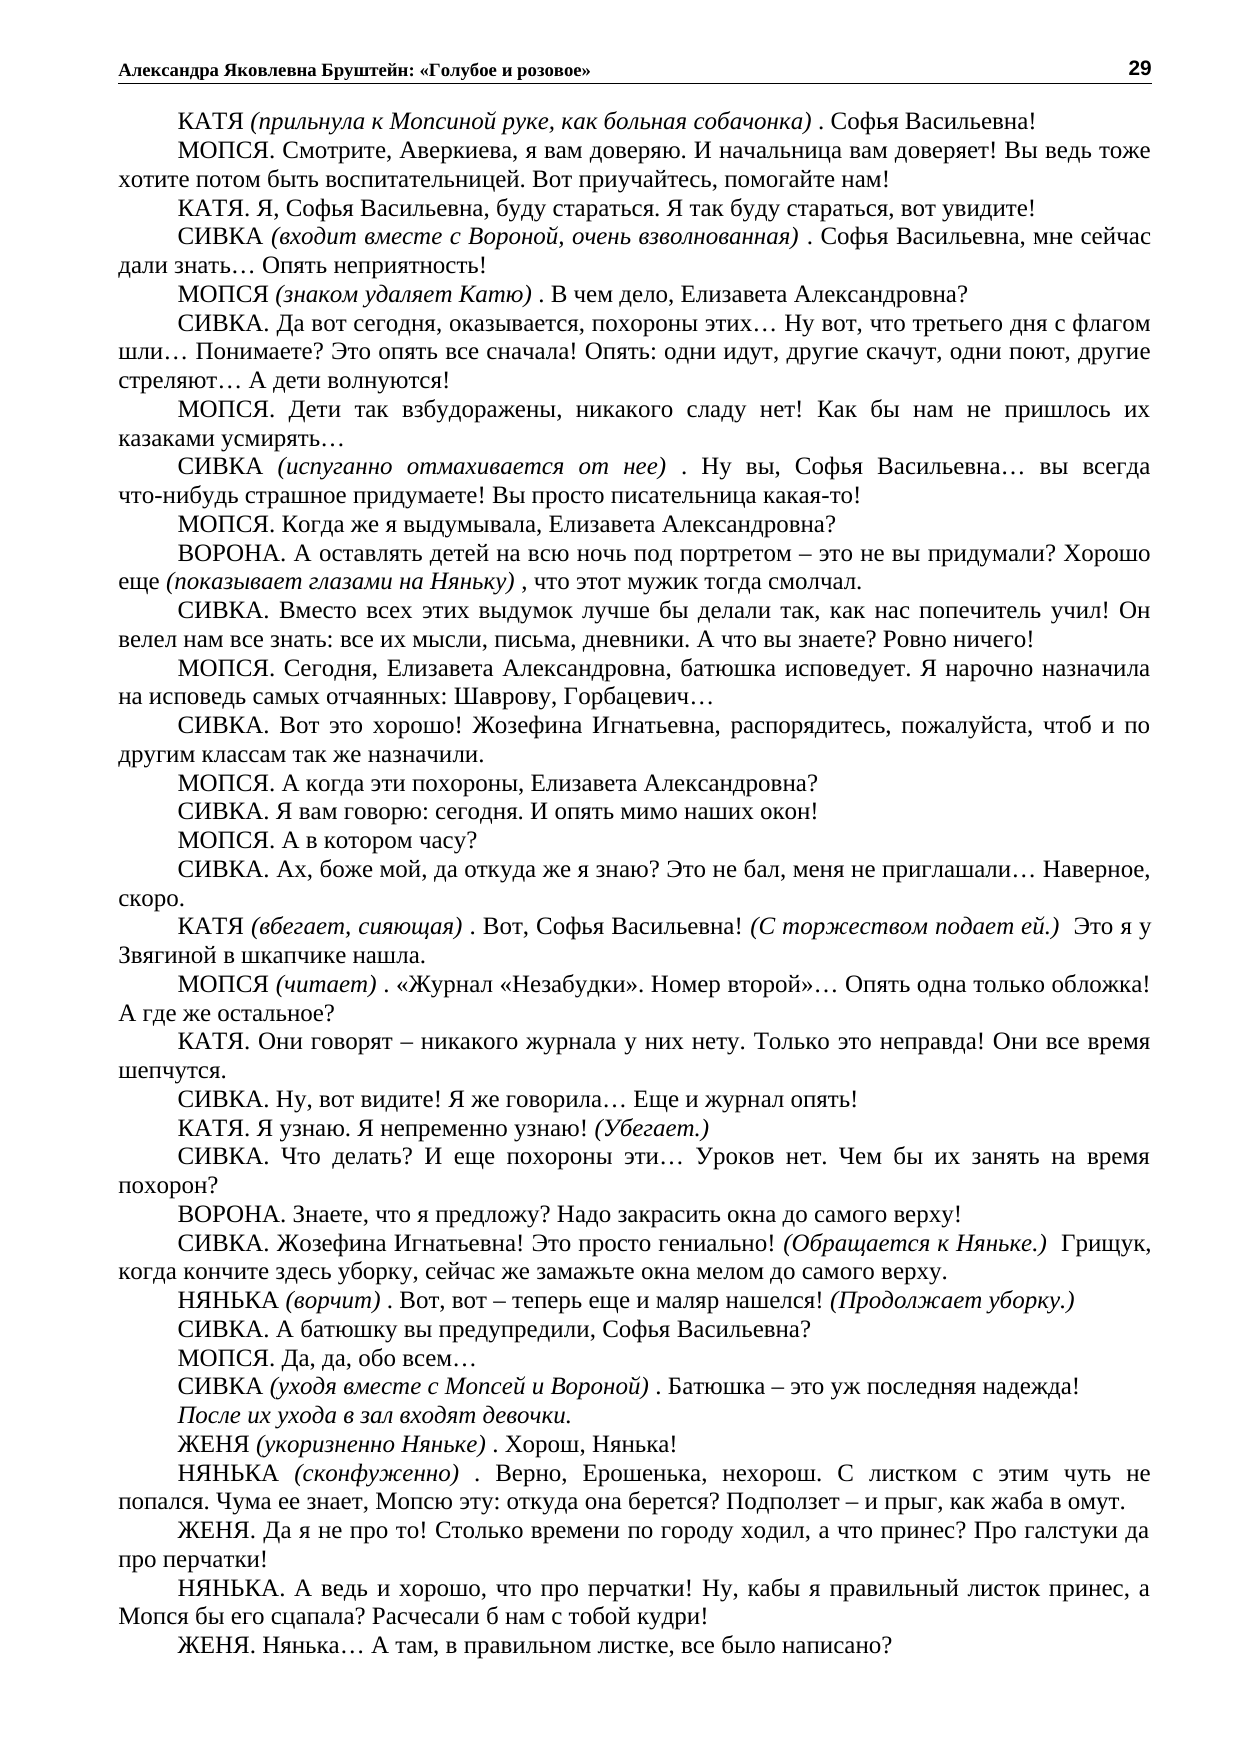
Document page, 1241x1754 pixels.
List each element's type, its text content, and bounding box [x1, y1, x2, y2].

text МОПСЯ. Смотрите, Аверкиева, я вам доверяю. И начальница вам доверяет! Вы ведь тоже хотите потом быть воспитательницей. Вот приучайтесь, помогайте нам! [118, 135, 1152, 193]
text НЯНЬКА. А ведь и хорошо, что про перчатки! Ну, кабы я правильный листок принес, а Мопся бы его сцапала? Расчесали б нам с тобой кудри! [118, 1573, 1152, 1630]
text МОПСЯ. Да, да, обо всем… [118, 1343, 1152, 1371]
text ВОРОНА. Знаете, что я предложу? Надо закрасить окна до самого верху! [118, 1199, 1152, 1228]
text МОПСЯ (знаком удаляет Катю) . В чем дело, Елизавета Александровна? [118, 279, 1152, 308]
text МОПСЯ (читает) . «Журнал «Незабудки». Номер второй»… Опять одна только обложка! А где же остальное? [118, 969, 1152, 1026]
text КАТЯ (вбегает, сияющая) . Вот, Софья Васильевна! (С торжеством подает ей.) Это я у Звягиной в шкапчике нашла. [118, 911, 1152, 969]
text После их ухода в зал входят девочки. [118, 1400, 1152, 1429]
text МОПСЯ. Дети так взбудоражены, никакого сладу нет! Как бы нам не пришлось их казаками усмирять… [118, 394, 1152, 451]
text МОПСЯ. Сегодня, Елизавета Александровна, батюшка исповедует. Я нарочно назначила на исповедь самых отчаянных: Шаврову, Горбацевич… [118, 653, 1152, 710]
text ВОРОНА. А оставлять детей на всю ночь под портретом – это не вы придумали? Хорошо еще (показывает глазами на Няньку) , что этот мужик тогда смолчал. [118, 538, 1152, 595]
text МОПСЯ. А когда эти похороны, Елизавета Александровна? [118, 768, 1152, 796]
text ЖЕНЯ (укоризненно Няньке) . Хорош, Нянька! [118, 1429, 1152, 1458]
text СИВКА. Ах, боже мой, да откуда же я знаю? Это не бал, меня не приглашали… Наверное, скоро. [118, 854, 1152, 911]
text СИВКА. Вместо всех этих выдумок лучше бы делали так, как нас попечитель учил! Он велел нам все знать: все их мысли, письма, дневники. А что вы знаете? Ровно ничего! [118, 595, 1152, 653]
text ЖЕНЯ. Да я не про то! Столько времени по городу ходил, а что принес? Про галстуки да про перчатки! [118, 1515, 1152, 1573]
text НЯНЬКА (сконфуженно) . Верно, Ерошенька, нехорош. С листком с этим чуть не попался. Чума ее знает, Мопсю эту: откуда она берется? Подползет – и прыг, как жаба в омут. [118, 1458, 1152, 1515]
text СИВКА. А батюшку вы предупредили, Софья Васильевна? [118, 1314, 1152, 1343]
text МОПСЯ. Когда же я выдумывала, Елизавета Александровна? [118, 509, 1152, 538]
text СИВКА. Что делать? И еще похороны эти… Уроков нет. Чем бы их занять на время похорон? [118, 1141, 1152, 1199]
text НЯНЬКА (ворчит) . Вот, вот – теперь еще и маляр нашелся! (Продолжает уборку.) [118, 1285, 1152, 1314]
text СИВКА (уходя вместе с Мопсей и Вороной) . Батюшка – это уж последняя надежда! [118, 1371, 1152, 1400]
text МОПСЯ. А в котором часу? [118, 825, 1152, 854]
text СИВКА. Жозефина Игнатьевна! Это просто гениально! (Обращается к Няньке.) Грищук, когда кончите здесь уборку, сейчас же замажьте окна мелом до самого верху. [118, 1228, 1152, 1285]
text СИВКА. Да вот сегодня, оказывается, похороны этих… Ну вот, что третьего дня с флагом шли… Понимаете? Это опять все сначала! Опять: одни идут, другие скачут, одни поют, другие стреляют… А дети волнуются! [118, 308, 1152, 394]
text СИВКА. Ну, вот видите! Я же говорила… Еще и журнал опять! [118, 1084, 1152, 1113]
text СИВКА (входит вместе с Вороной, очень взволнованная) . Софья Васильевна, мне сейчас дали знать… Опять неприятность! [118, 221, 1152, 279]
text КАТЯ. Я узнаю. Я непременно узнаю! (Убегает.) [118, 1113, 1152, 1141]
text СИВКА (испуганно отмахивается от нее) . Ну вы, Софья Васильевна… вы всегда что-нибудь страшное придумаете! Вы просто писательница какая-то! [118, 451, 1152, 509]
text ЖЕНЯ. Нянька… А там, в правильном листке, все было написано? [118, 1630, 1152, 1659]
text КАТЯ. Я, Софья Васильевна, буду стараться. Я так буду стараться, вот увидите! [118, 193, 1152, 221]
text СИВКА. Вот это хорошо! Жозефина Игнатьевна, распорядитесь, пожалуйста, чтоб и по другим классам так же назначили. [118, 710, 1152, 768]
text КАТЯ. Они говорят – никакого журнала у них нету. Только это неправда! Они все время шепчутся. [118, 1026, 1152, 1084]
text КАТЯ (прильнула к Мопсиной руке, как больная собачонка) . Софья Васильевна! [118, 106, 1152, 135]
text СИВКА. Я вам говорю: сегодня. И опять мимо наших окон! [118, 796, 1152, 825]
